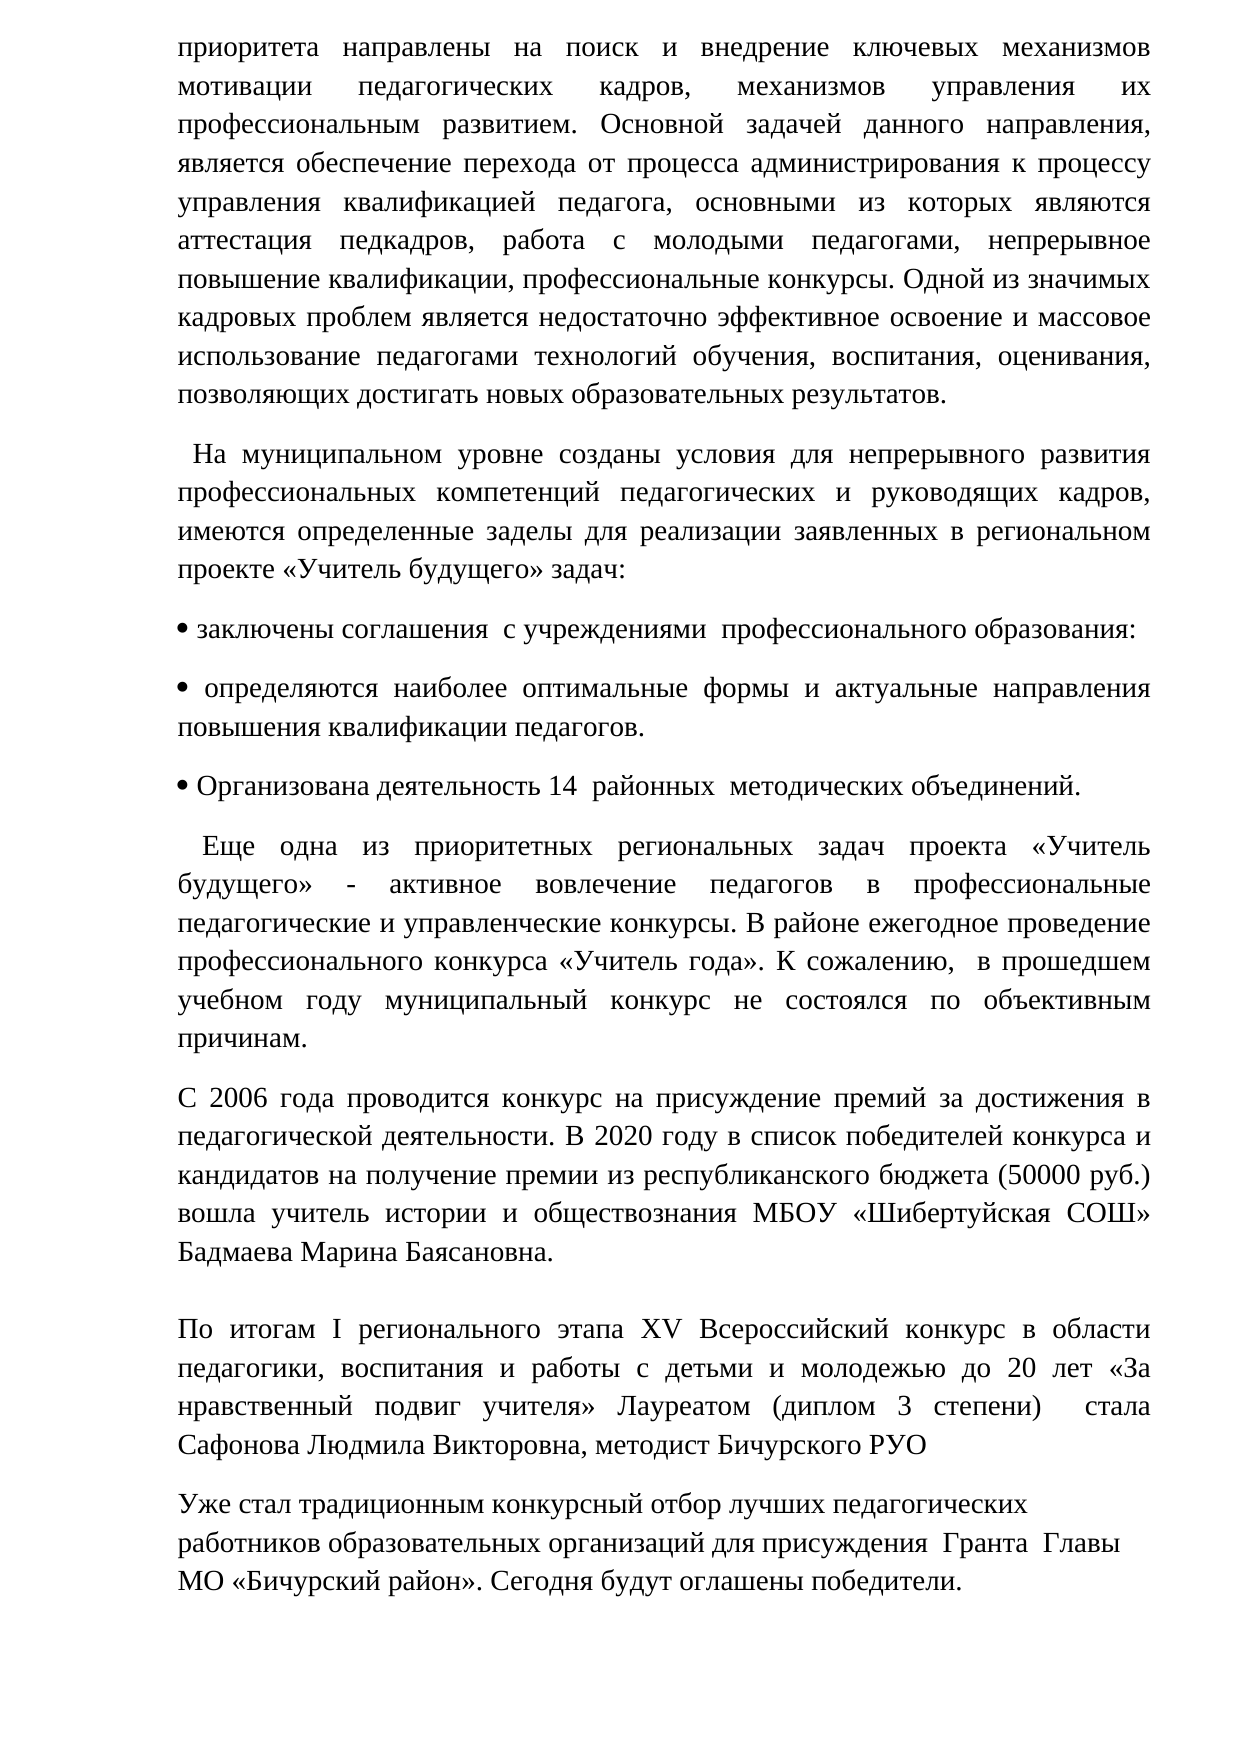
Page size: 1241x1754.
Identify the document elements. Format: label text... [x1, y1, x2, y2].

text Еще одна из приоритетных региональных задач проекта «Учитель будущего» - активное вовлечение педагогов в профессиональные педагогические и управленческие конкурсы. В районе ежегодное проведение профессионального конкурса «Учитель года». К сожалению, в прошедшем учебном году муниципальный конкурс не состоялся по объективным причинам. [177, 828, 1152, 1054]
text  Организована деятельность 14 районных методических объединений. [177, 768, 1152, 802]
text По итогам I регионального этапа XV Всероссийский конкурс в области педагогики, воспитания и работы с детьми и молодежью до 20 лет «За нравственный подвиг учителя» Лауреатом (диплом 3 степени) стала Сафонова Людмила Викторовна, методист Бичурского РУО [177, 1311, 1152, 1460]
text  определяются наиболее оптимальные формы и актуальные направления повышения квалификации педагогов. [177, 670, 1152, 742]
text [177, 29, 1152, 410]
text  заключены соглашения с учреждениями профессионального образования: [177, 611, 1152, 644]
text Уже стал традиционным конкурсный отбор лучших педагогических работников образовательных организаций для присуждения Гранта Главы МО «Бичурский район». Сегодня будут оглашены победители. [177, 1486, 1152, 1597]
text На муниципальном уровне созданы условия для непрерывного развития профессиональных компетенций педагогических и руководящих кадров, имеются определенные заделы для реализации заявленных в региональном проекте «Учитель будущего» задач: [177, 436, 1152, 585]
text С 2006 года проводится конкурс на присуждение премий за достижения в педагогической деятельности. В 2020 году в список победителей конкурса и кандидатов на получение премии из республиканского бюджета (50000 руб.) вошла учитель истории и обществознания МБОУ «Шибертуйская СОШ» Бадмаева Марина Баясановна. [177, 1113, 1152, 1268]
